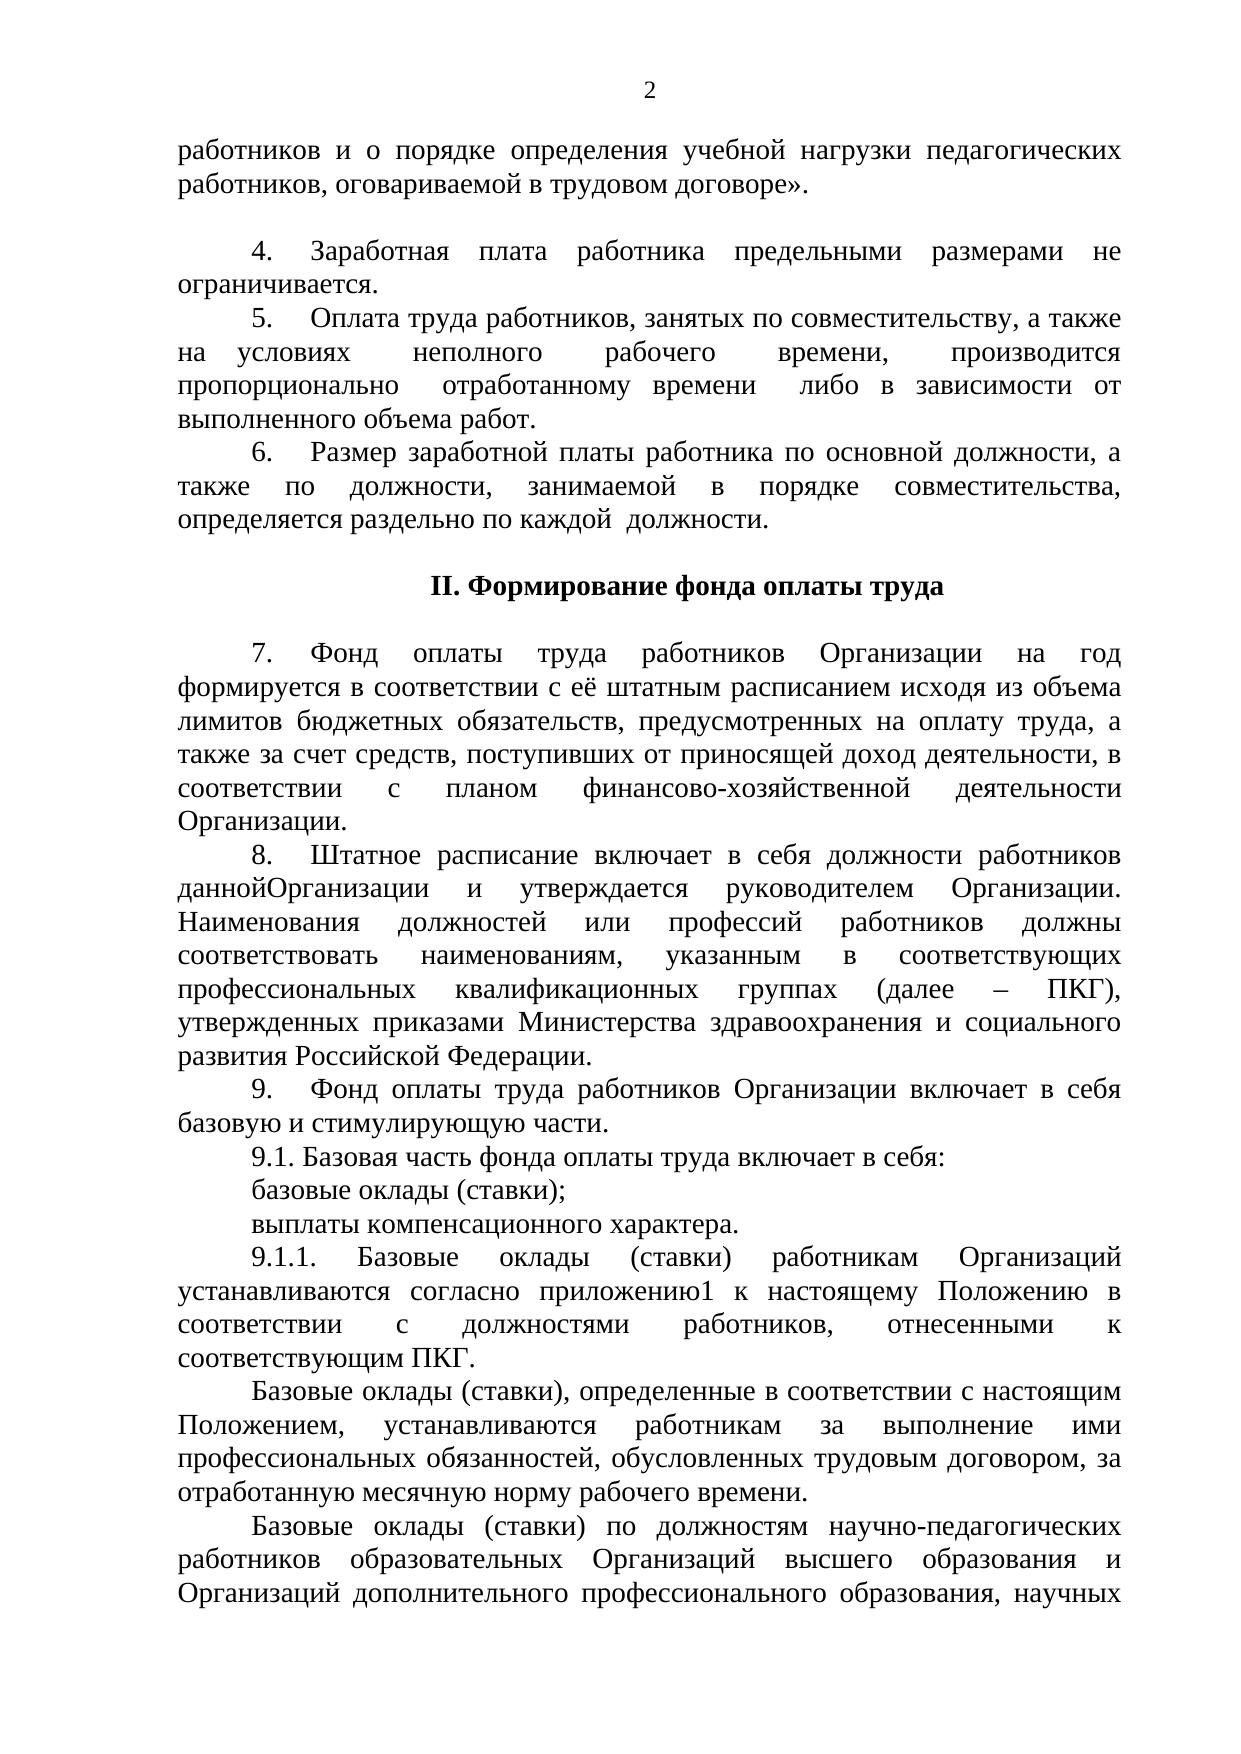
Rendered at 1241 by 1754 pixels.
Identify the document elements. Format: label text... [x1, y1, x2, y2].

text 9.1. Базовая часть фонда оплаты труда включает в себя: [177, 1139, 1122, 1172]
text базовые оклады (ставки); [251, 1172, 1122, 1206]
list Фонд оплаты труда работников Организации на год формируется в соответствии с её штатным расписанием исходя из объема лимитов бюджетных обязательств, предусмотренных на оплату труда, а также за счет средств, поступивших от приносящей доход деятельности, в соответствии с планом финансово-хозяйственной деятельности Организации. [177, 636, 1122, 837]
text Базовые оклады (ставки), определенные в соответствии с настоящим Положением, устанавливаются работникам за выполнение ими профессиональных обязанностей, обусловленных трудовым договором, за отработанную месячную норму рабочего времени. [177, 1373, 1122, 1508]
text выплаты компенсационного характера. [251, 1206, 1122, 1239]
list Заработная плата работника предельными размерами не ограничивается. [177, 233, 1122, 300]
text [177, 1508, 1122, 1608]
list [177, 132, 1122, 199]
list Оплата труда работников, занятых по совместительству, а также на условиях неполного рабочего времени, производится пропорционально отработанному времени либо в зависимости от выполненного объема работ. [177, 300, 1122, 434]
text 9.1.1. Базовые оклады (ставки) работникам Организаций устанавливаются согласно приложению1 к настоящему Положению в соответствии с должностями работников, отнесенными к соответствующим ПКГ. [177, 1239, 1122, 1373]
text II. Формирование фонда оплаты труда [177, 568, 1122, 602]
list Размер заработной платы работника по основной должности, а также по должности, занимаемой в порядке совместительства, определяется раздельно по каждой должности. [177, 434, 1122, 535]
list Фонд оплаты труда работников Организации включает в себя базовую и стимулирующую части. [177, 1072, 1122, 1139]
list Штатное расписание включает в себя должности работников даннойОрганизации и утверждается руководителем Организации. Наименования должностей или профессий работников должны соответствовать наименованиям, указанным в соответствующих профессиональных квалификационных группах (далее – ПКГ), утвержденных приказами Министерства здравоохранения и социального развития Российской Федерации. [177, 837, 1122, 1072]
